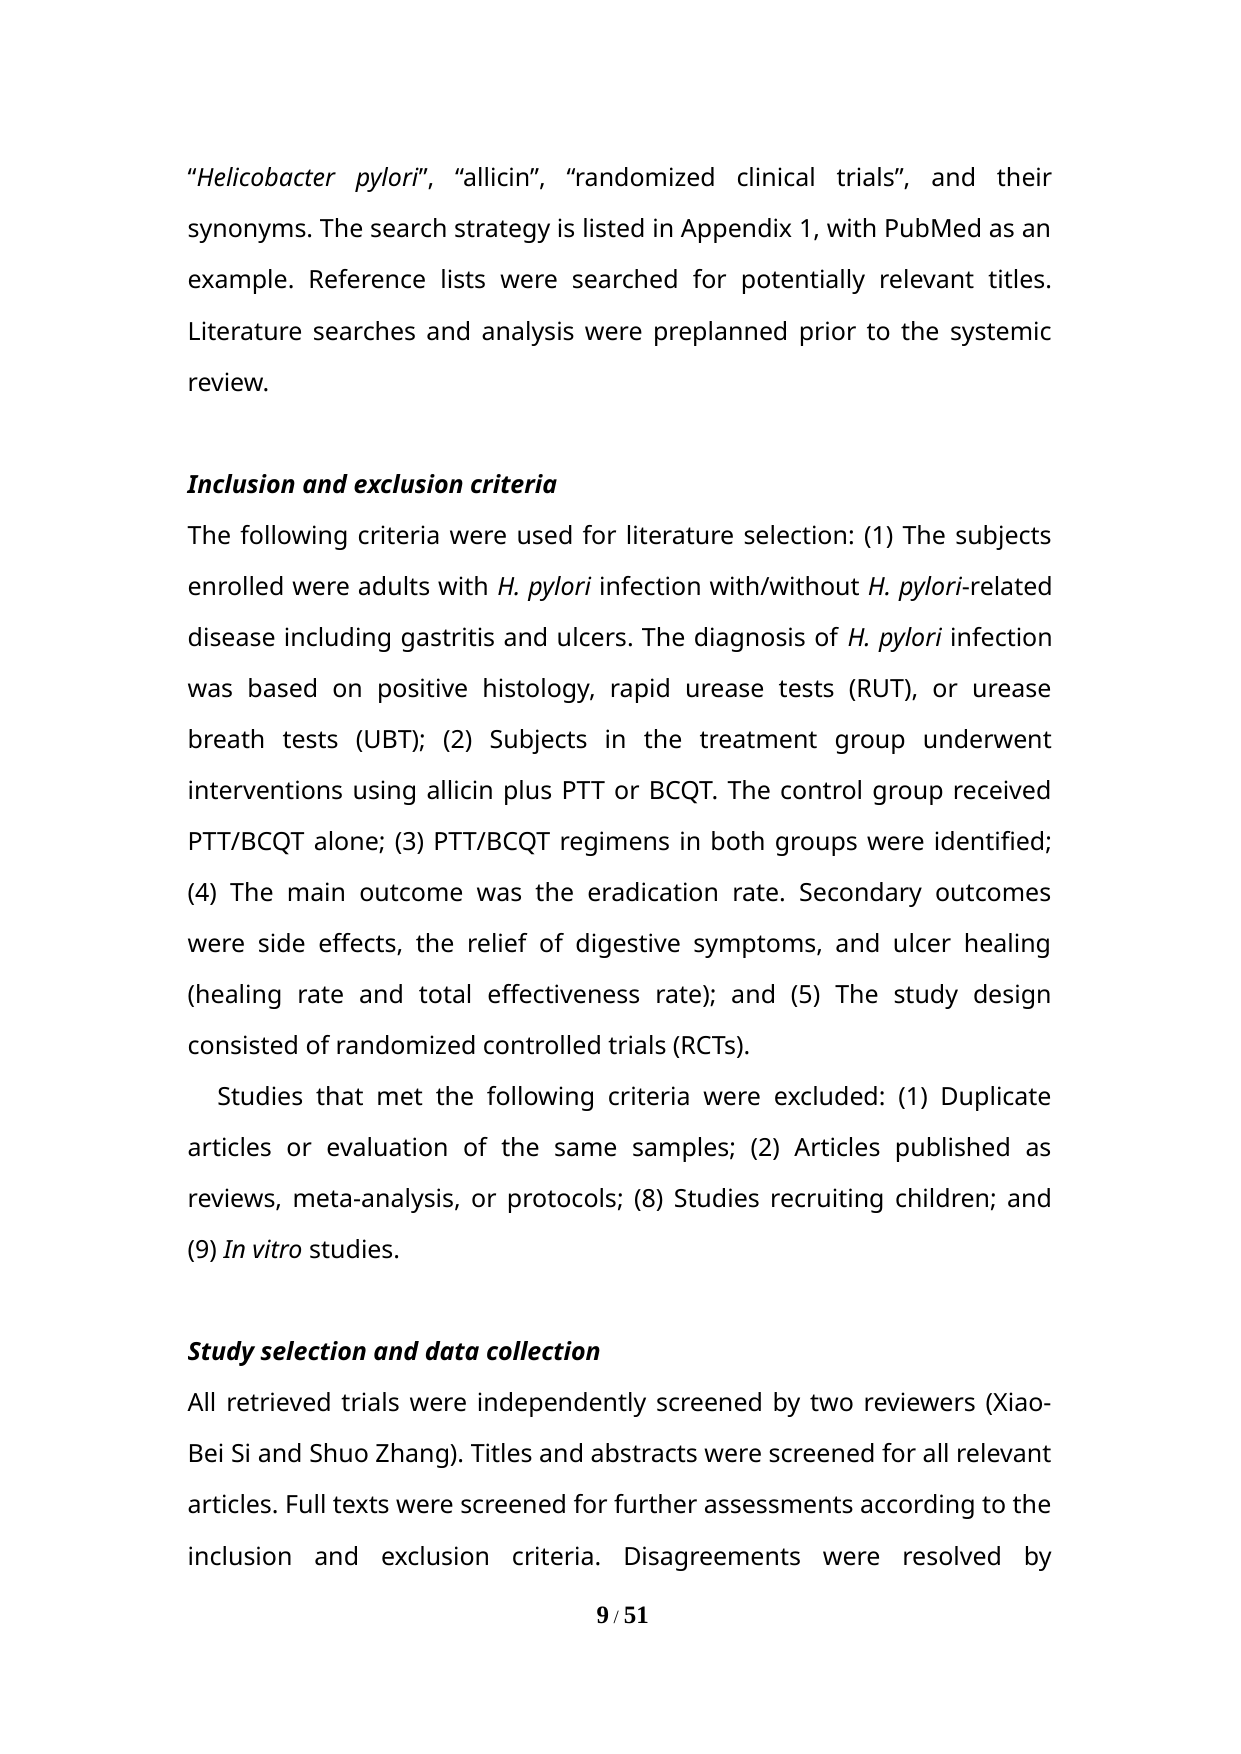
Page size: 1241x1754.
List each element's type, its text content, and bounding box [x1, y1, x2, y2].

text Inclusion and exclusion criteria [187, 466, 1053, 500]
text The following criteria were used for literature selection: (1) The subjects enrolled were adults with H. pylori infection with/without H. pylori-related disease including gastritis and ulcers. The diagnosis of H. pylori infection was based on positive histology, rapid urease tests (RUT), or urease breath tests (UBT); (2) Subjects in the treatment group underwent interventions using allicin plus PTT or BCQT. The control group received PTT/BCQT alone; (3) PTT/BCQT regimens in both groups were identified; (4) The main outcome was the eradication rate. Secondary outcomes were side effects, the relief of digestive symptoms, and ulcer healing (healing rate and total effectiveness rate); and (5) The study design consisted of randomized controlled trials (RCTs). [187, 517, 1053, 1062]
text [187, 1385, 1053, 1572]
text Study selection and data collection [187, 1334, 1053, 1368]
text Studies that met the following criteria were excluded: (1) Duplicate articles or evaluation of the same samples; (2) Articles published as reviews, meta-analysis, or protocols; (8) Studies recruiting children; and (9) In vitro studies. [187, 1079, 1053, 1266]
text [187, 160, 1053, 398]
